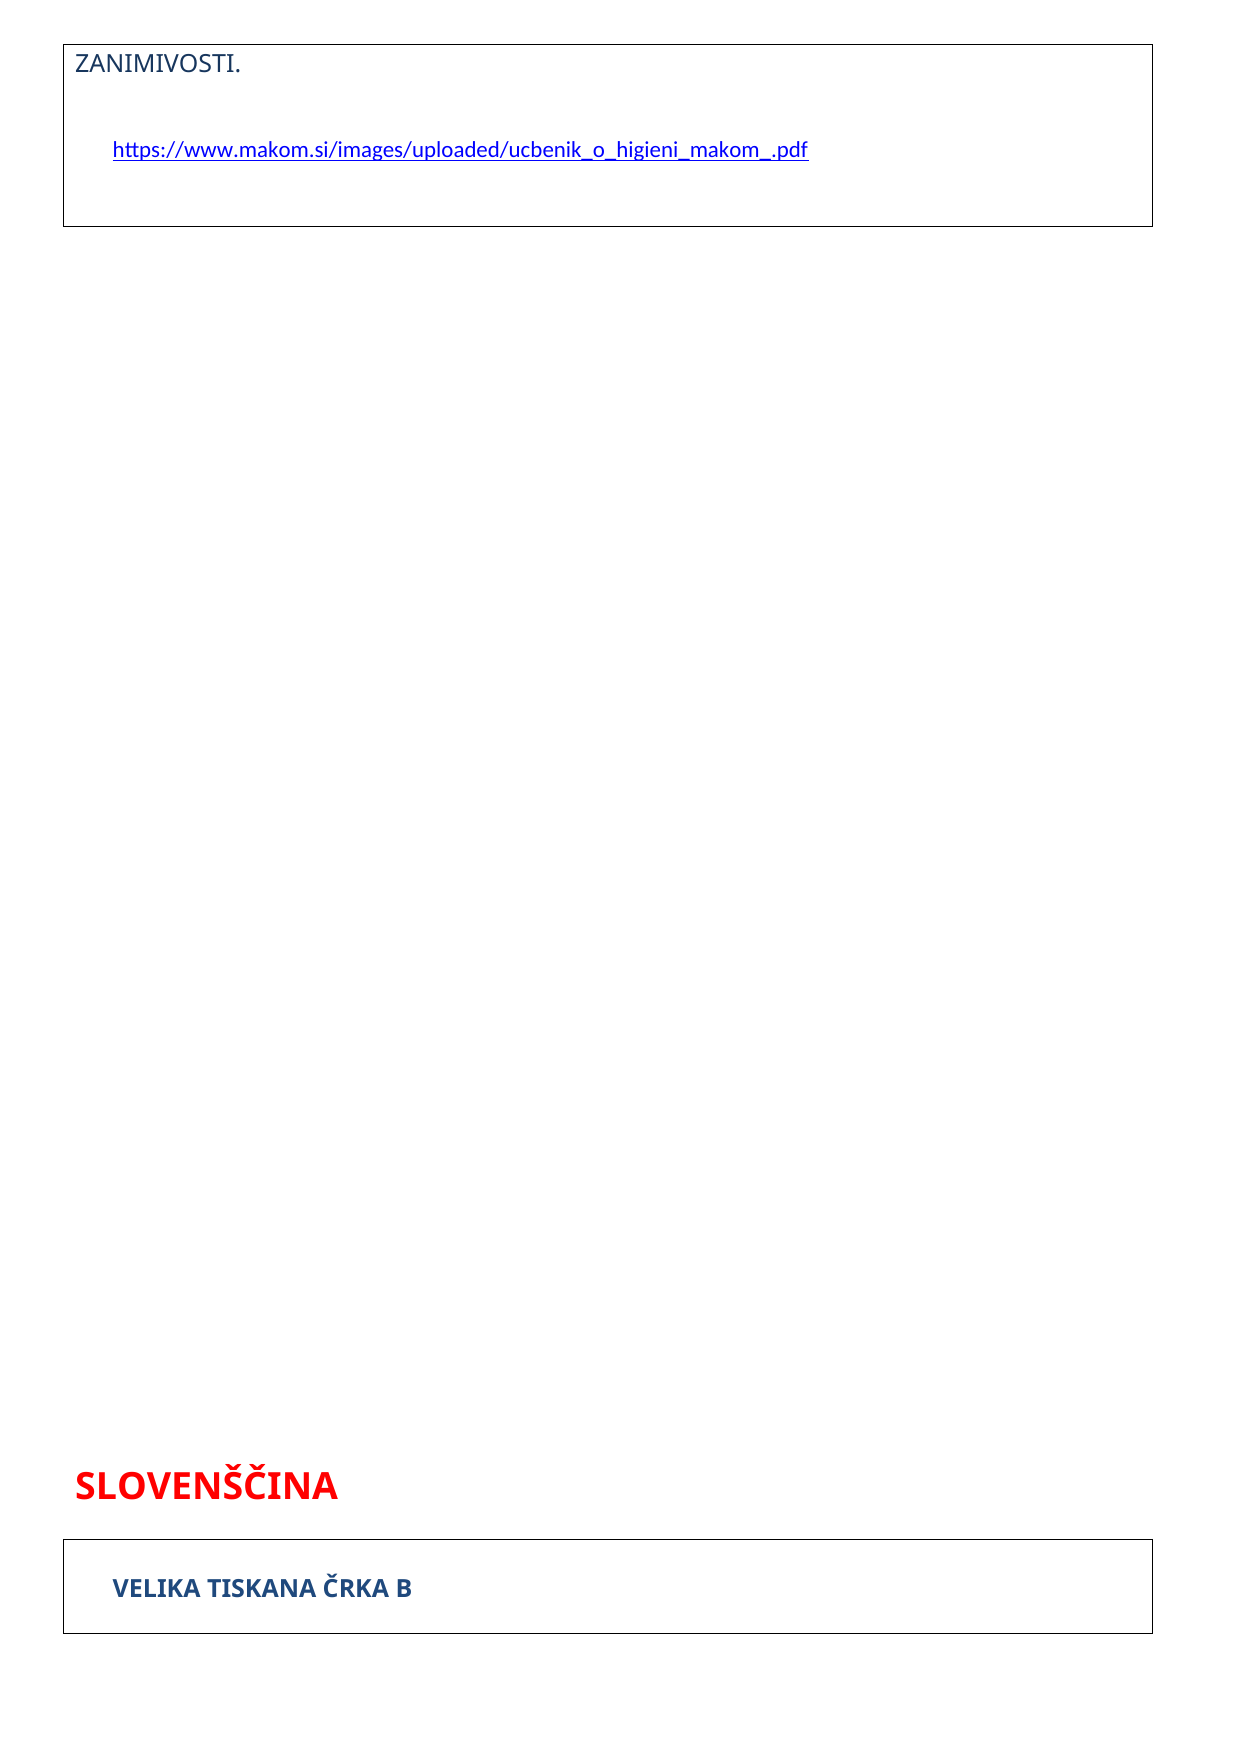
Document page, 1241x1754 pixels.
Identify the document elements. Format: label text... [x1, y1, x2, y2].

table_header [64, 1540, 1152, 1632]
text SLOVENŠČINA [75, 1459, 1165, 1510]
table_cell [64, 45, 1152, 226]
